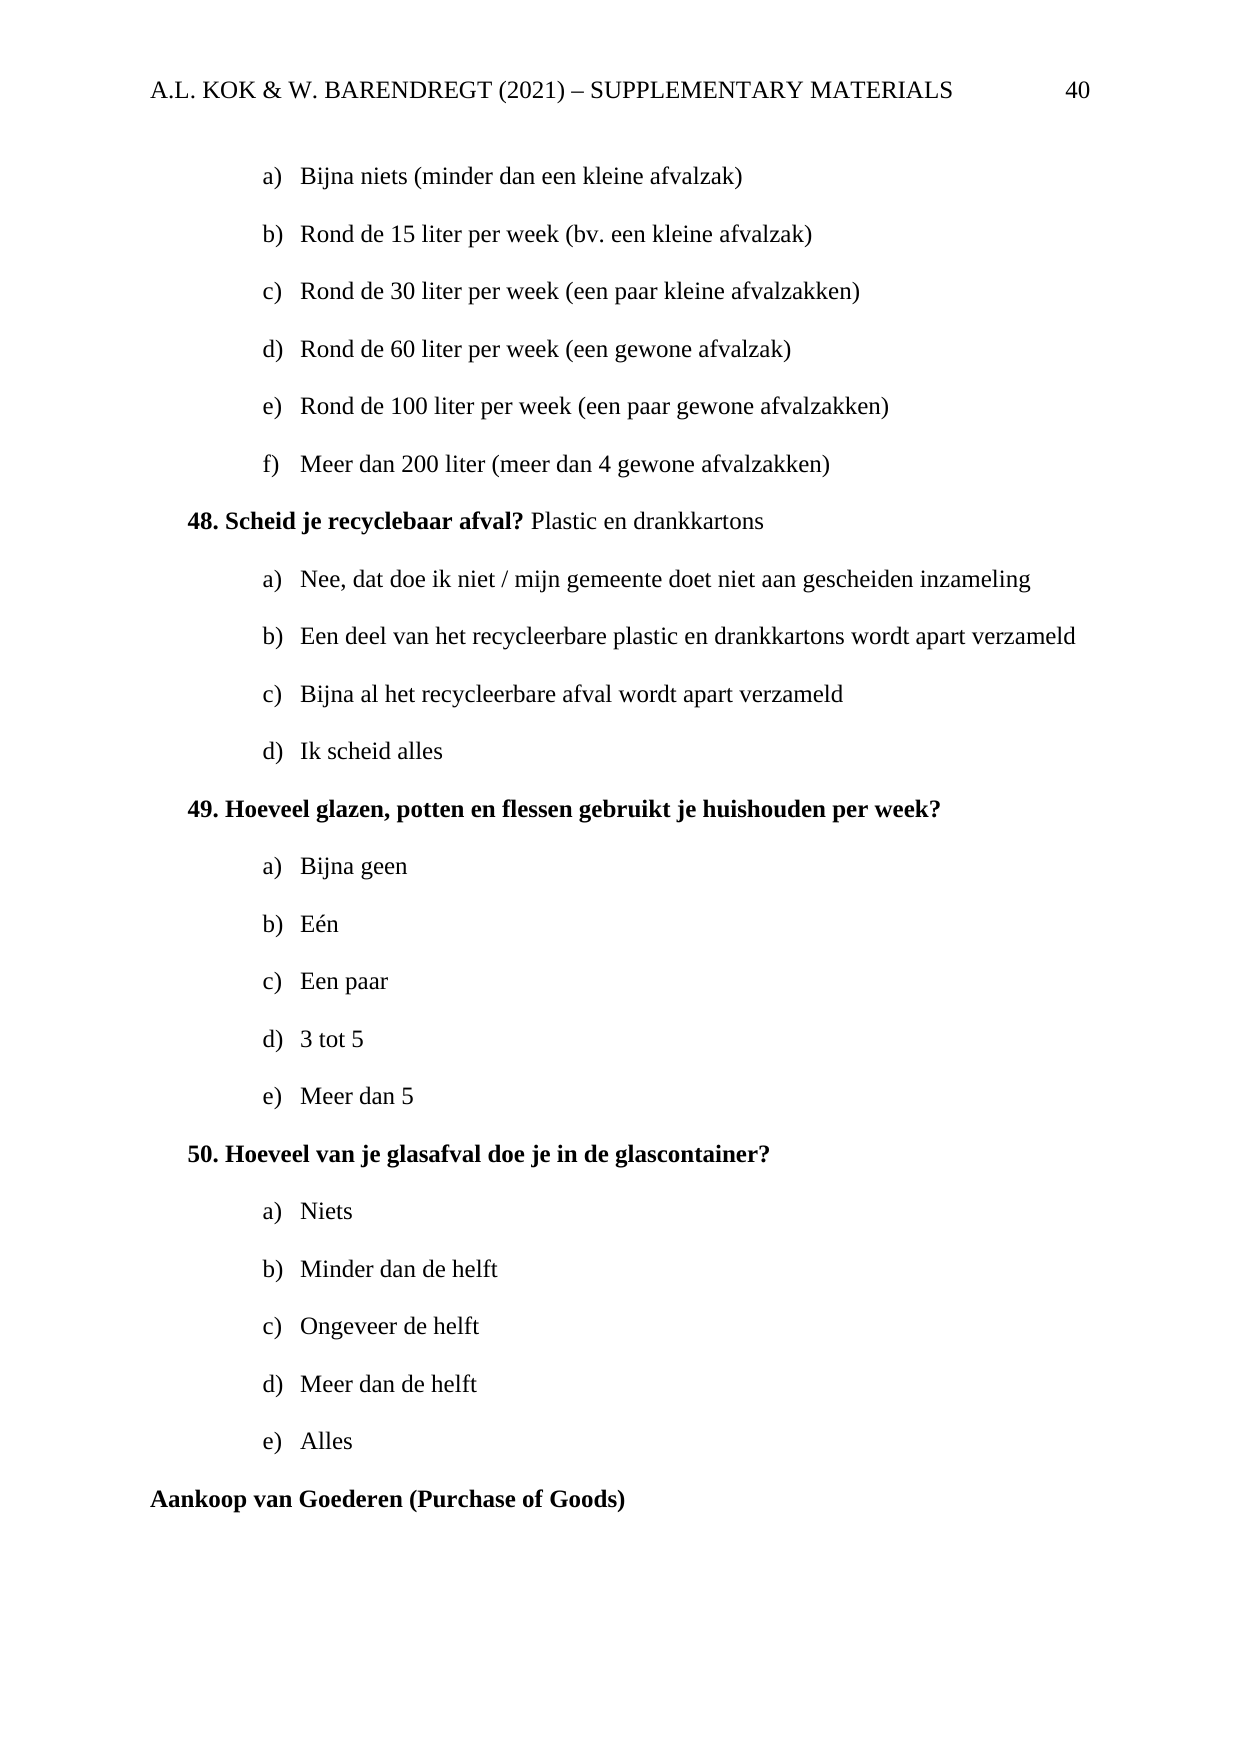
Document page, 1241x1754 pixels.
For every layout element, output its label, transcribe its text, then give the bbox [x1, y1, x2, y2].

list Rond de 100 liter per week (een paar gewone afvalzakken) [262, 391, 1090, 420]
list Nee, dat doe ik niet / mijn gemeente doet niet aan gescheiden inzameling [262, 564, 1090, 592]
list Meer dan 200 liter (meer dan 4 gewone afvalzakken) [262, 449, 1090, 477]
list Rond de 15 liter per week (bv. een kleine afvalzak) [262, 219, 1090, 247]
list Ongeveer de helft [262, 1311, 1090, 1340]
list Eén [262, 909, 1090, 937]
subtitle Aankoop van Goederen (Purchase of Goods) [150, 1484, 1090, 1512]
list Bijna al het recycleerbare afval wordt apart verzameld [262, 679, 1090, 707]
list 3 tot 5 [262, 1024, 1090, 1052]
list Rond de 30 liter per week (een paar kleine afvalzakken) [262, 276, 1090, 305]
list Alles [262, 1426, 1090, 1455]
list Rond de 60 liter per week (een gewone afvalzak) [262, 334, 1090, 362]
list Bijna geen [262, 851, 1090, 880]
list Minder dan de helft [262, 1254, 1090, 1282]
list Meer dan de helft [262, 1369, 1090, 1397]
list Hoeveel van je glasafval doe je in de glascontainer? [187, 1139, 1090, 1167]
list Hoeveel glazen, potten en flessen gebruikt je huishouden per week? [187, 794, 1090, 822]
list Niets [262, 1196, 1090, 1225]
list Scheid je recyclebaar afval? Plastic en drankkartons [187, 506, 1090, 535]
list Een paar [262, 966, 1090, 995]
list Een deel van het recycleerbare plastic en drankkartons wordt apart verzameld [262, 621, 1090, 650]
list Meer dan 5 [262, 1081, 1090, 1110]
list Bijna niets (minder dan een kleine afvalzak) [262, 161, 1090, 190]
list Ik scheid alles [262, 736, 1090, 765]
